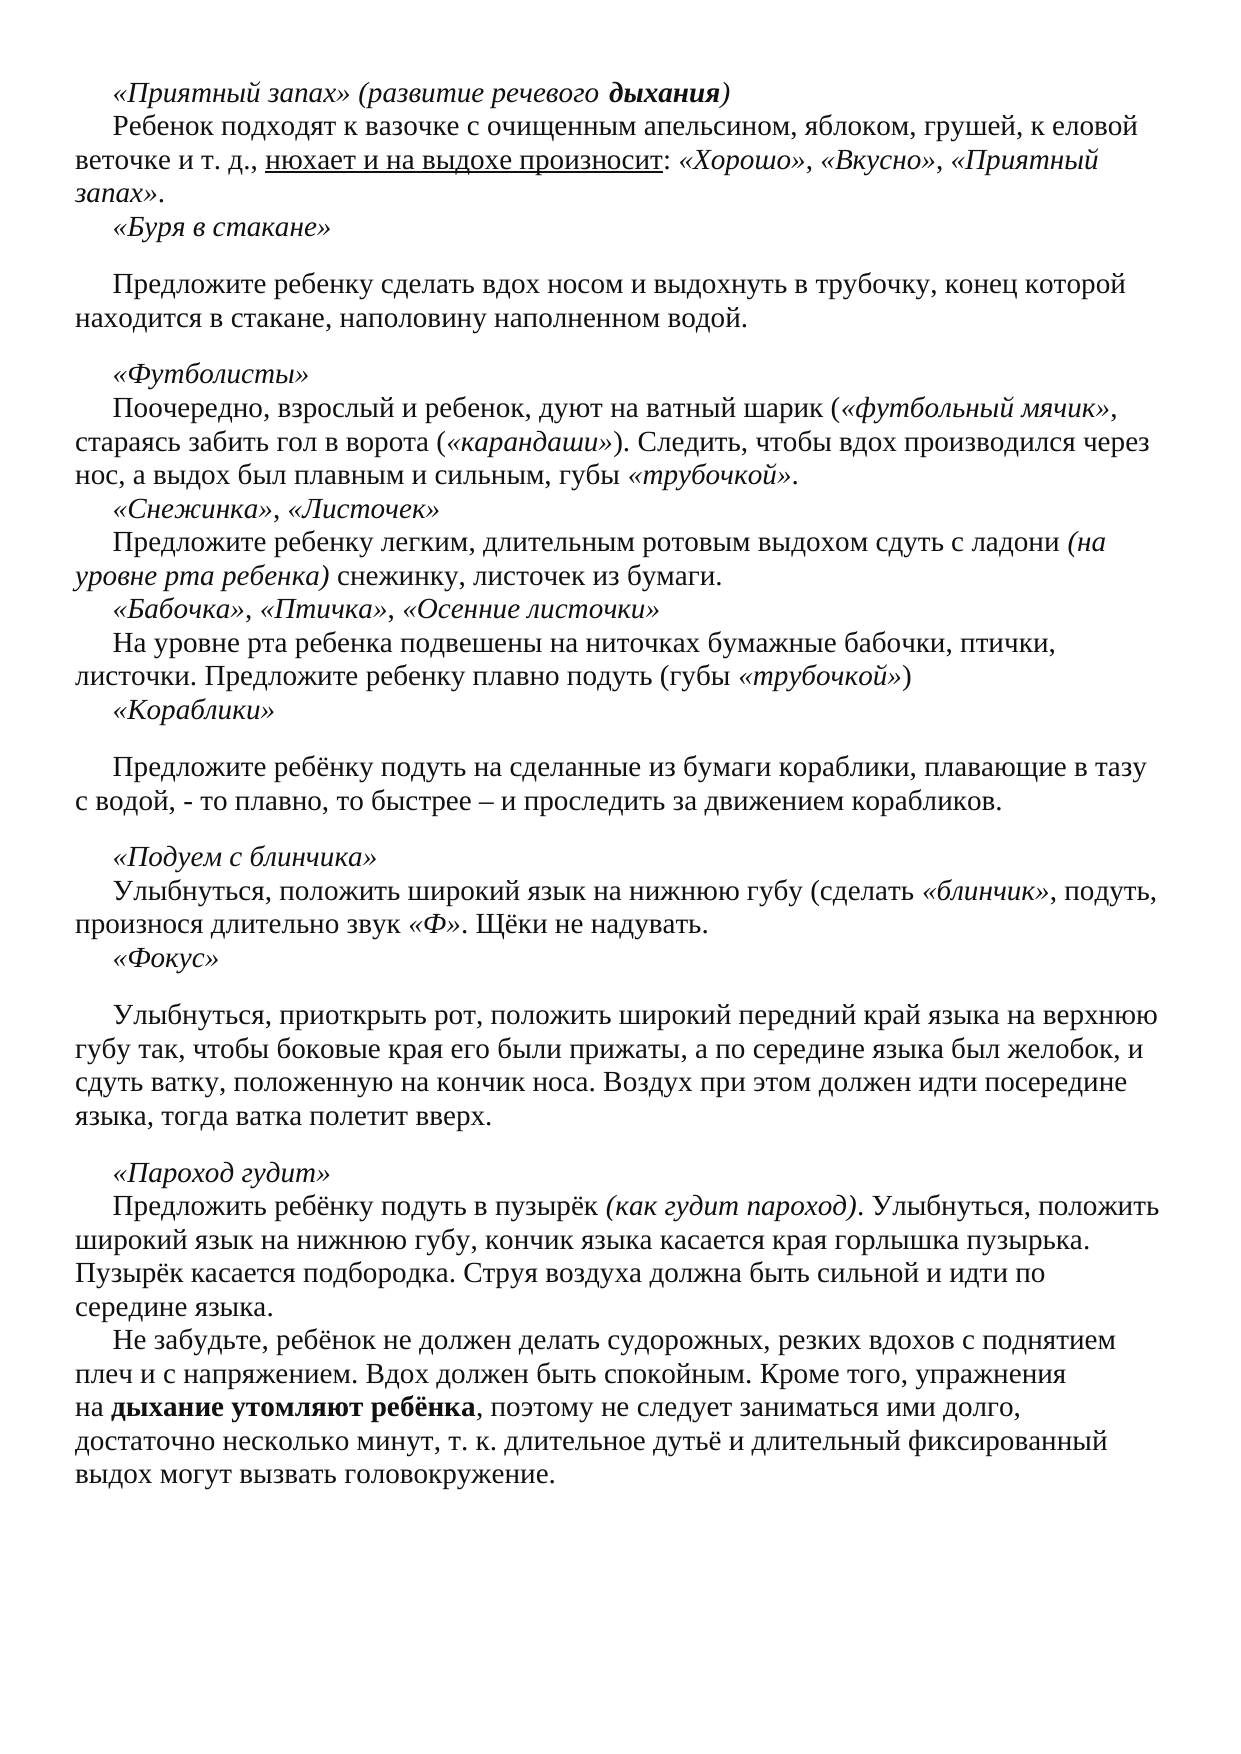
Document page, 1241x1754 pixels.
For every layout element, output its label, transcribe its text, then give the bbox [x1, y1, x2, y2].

text «Буря в стакане» [75, 209, 1165, 243]
text «Бабочка», «Птичка», «Осенние листочки» [75, 591, 1165, 625]
text «Футболисты» [75, 357, 1165, 390]
text Предложите ребенку сделать вдох носом и выдохнуть в трубочку, конец которой находится в стакане, наполовину наполненном водой. [75, 266, 1165, 333]
text На уровне рта ребенка подвешены на ниточках бумажные бабочки, птички, листочки. Предложите ребенку плавно подуть (губы «трубочкой») [75, 625, 1165, 692]
text Ребенок подходят к вазочке с очищенным апельсином, яблоком, грушей, к еловой веточке и т. д., нюхает и на выдохе произносит: «Хорошо», «Вкусно», «Приятный запах». [75, 108, 1165, 209]
text «Фокус» [75, 940, 1165, 974]
text «Снежинка», «Листочек» [75, 491, 1165, 524]
text Улыбнуться, приоткрыть рот, положить широкий передний край языка на верхнюю губу так, чтобы боковые края его были прижаты, а по середине языка был желобок, и сдуть ватку, положенную на кончик носа. Воздух при этом должен идти посередине языка, тогда ватка полетит вверх. [75, 997, 1165, 1131]
text «Приятный запах» (развитие речевого дыхания) [75, 75, 1165, 108]
text Не забудьте, ребёнок не должен делать судорожных, резких вдохов с поднятием плеч и с напряжением. Вдох должен быть спокойным. Кроме того, упражнения на дыхание утомляют ребёнка, поэтому не следует заниматься ими долго, достаточно несколько минут, т. к. длительное дутьё и длительный фиксированный выдох могут вызвать головокружение. [75, 1322, 1165, 1490]
text Предложите ребёнку подуть на сделанные из бумаги кораблики, плавающие в тазу с водой, - то плавно, то быстрее – и проследить за движением корабликов. [75, 749, 1165, 816]
text «Подуем с блинчика» [75, 839, 1165, 873]
text Предложите ребенку легким, длительным ротовым выдохом сдуть с ладони (на уровне рта ребенка) снежинку, листочек из бумаги. [75, 524, 1165, 591]
text Улыбнуться, положить широкий язык на нижнюю губу (сделать «блинчик», подуть, произнося длительно звук «Ф». Щёки не надувать. [75, 873, 1165, 940]
text «Пароход гудит» [75, 1155, 1165, 1188]
text Поочередно, взрослый и ребенок, дуют на ватный шарик («футбольный мячик», стараясь забить гол в ворота («карандаши»). Следить, чтобы вдох производился через нос, а выдох был плавным и сильным, губы «трубочкой». [75, 390, 1165, 491]
text Предложить ребёнку подуть в пузырёк (как гудит пароход). Улыбнуться, положить широкий язык на нижнюю губу, кончик языка касается края горлышка пузырька. Пузырёк касается подбородка. Струя воздуха должна быть сильной и идти по середине языка. [75, 1188, 1165, 1322]
text «Кораблики» [75, 692, 1165, 726]
